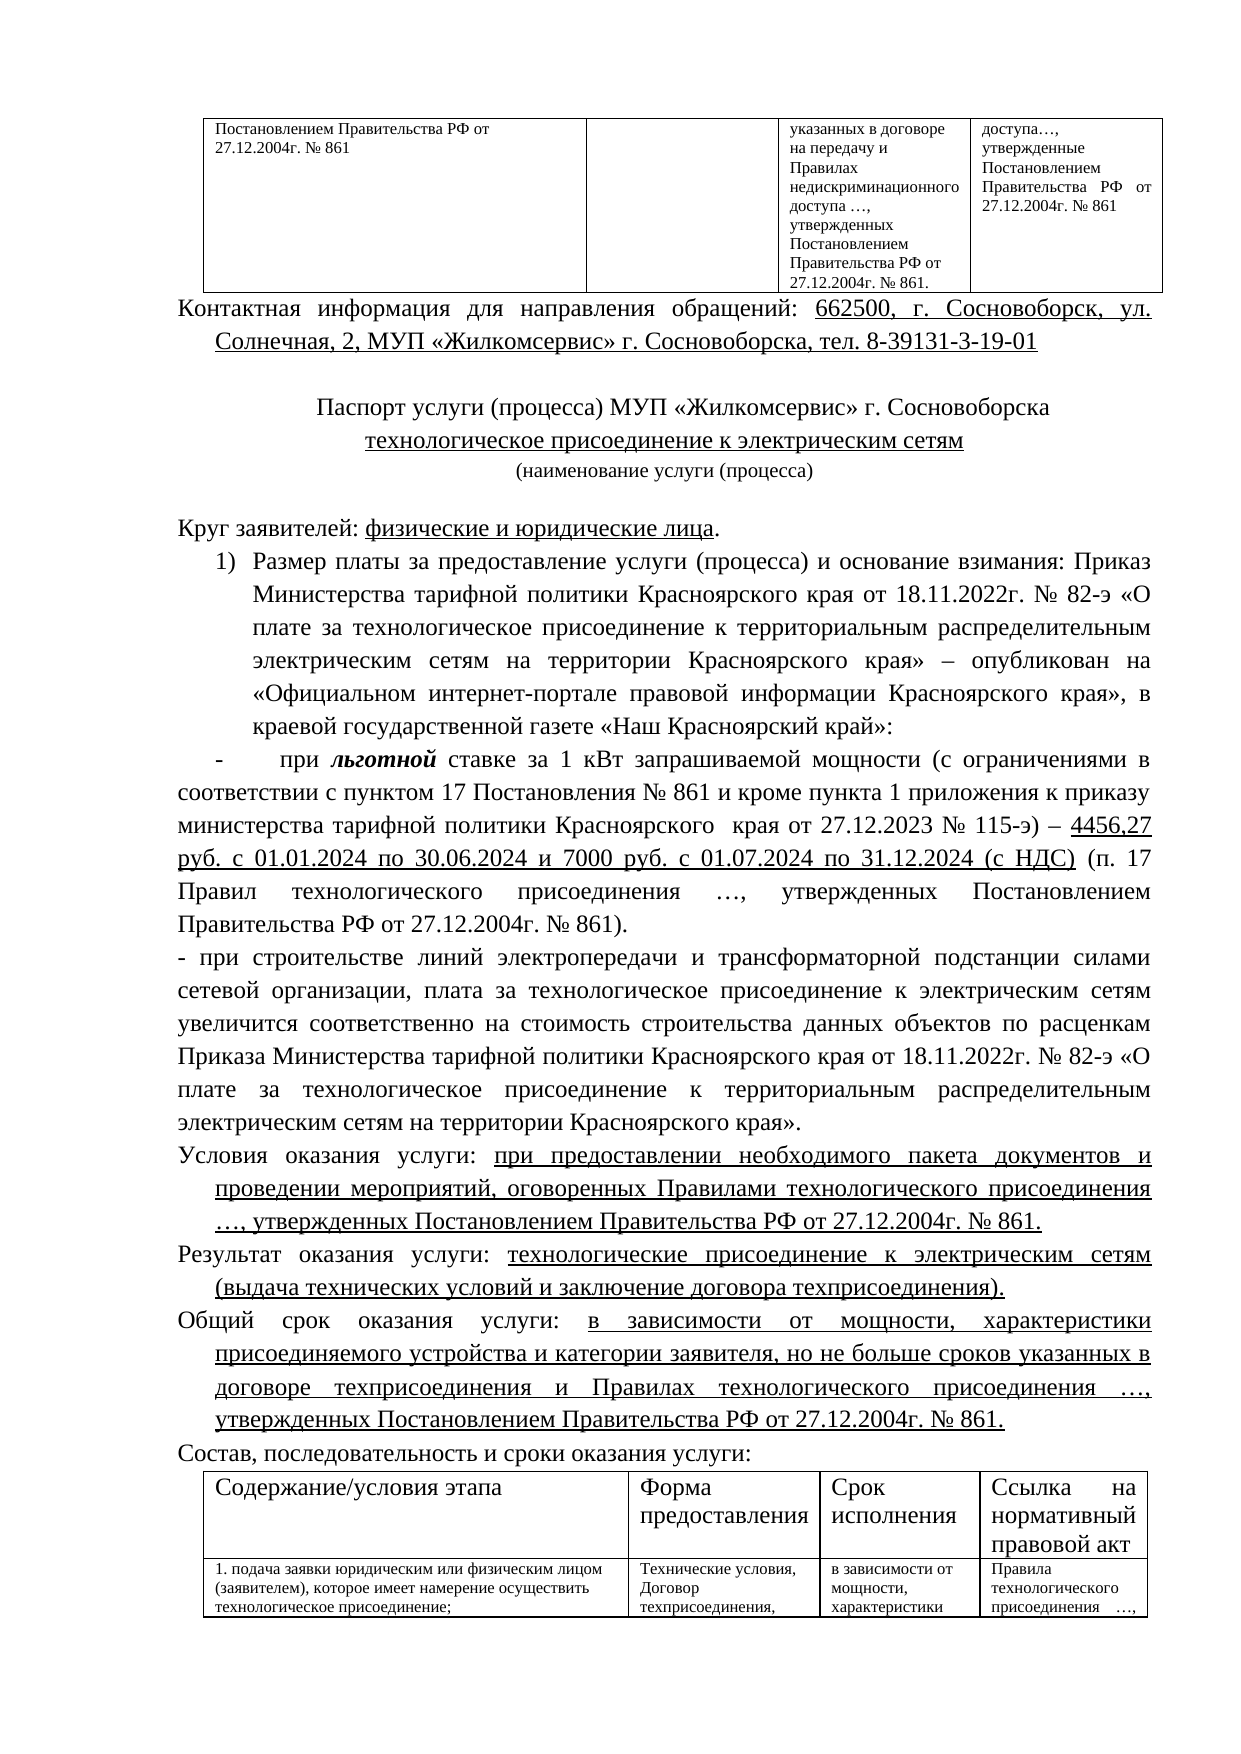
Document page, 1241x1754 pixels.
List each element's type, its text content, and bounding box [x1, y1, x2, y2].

text Условия оказания услуги: при предоставлении необходимого пакета документов и проведении мероприятий, оговоренных Правилами технологического присоединения …, утвержденных Постановлением Правительства РФ от 27.12.2004г. № 861. [177, 1140, 1152, 1235]
text - при строительстве линий электропередачи и трансформаторной подстанции силами сетевой организации, плата за технологическое присоединение к электрическим сетям увеличится соответственно на стоимость строительства данных объектов по расценкам Приказа Министерства тарифной политики Красноярского края от 18.11.2022г. № 82-э «О плате за технологическое присоединение к территориальным распределительным электрическим сетям на территории Красноярского края». [177, 942, 1152, 1136]
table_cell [204, 119, 586, 292]
text - при льготной ставке за 1 кВт запрашиваемой мощности (с ограничениями в соответствии с пунктом 17 Постановления № 861 и кроме пункта 1 приложения к приказу министерства тарифной политики Красноярского края от 27.12.2023 № 115-э) – 4456,27 руб. с 01.01.2024 по 30.06.2024 и 7000 руб. с 01.07.2024 по 31.12.2024 (с НДС) (п. 17 Правил технологического присоединения …, утвержденных Постановлением Правительства РФ от 27.12.2004г. № 861). [177, 744, 1152, 938]
text технологическое присоединение к электрическим сетям [177, 425, 1152, 453]
text Паспорт услуги (процесса) МУП «Жилкомсервис» г. Сосновоборска [215, 392, 1152, 421]
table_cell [981, 1559, 1147, 1616]
text Результат оказания услуги: технологические присоединение к электрическим сетям (выдача технических условий и заключение договора техприсоединения). [177, 1239, 1152, 1301]
text Состав, последовательность и сроки оказания услуги: [177, 1438, 1152, 1466]
table_header Срок исполнения [821, 1472, 979, 1558]
text Круг заявителей: физические и юридические лица. [177, 513, 1152, 542]
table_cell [821, 1559, 979, 1616]
table_header Ссылка на нормативный правовой акт [981, 1472, 1147, 1558]
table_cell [629, 1559, 819, 1616]
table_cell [204, 1559, 628, 1616]
text Общий срок оказания услуги: в зависимости от мощности, характеристики присоединяемого устройства и категории заявителя, но не больше сроков указанных в договоре техприсоединения и Правилах технологического присоединения …, утвержденных Постановлением Правительства РФ от 27.12.2004г. № 861. [177, 1306, 1152, 1433]
table_header Форма предоставления [629, 1472, 819, 1558]
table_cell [971, 119, 1162, 292]
table_header Содержание/условия этапа [204, 1472, 628, 1558]
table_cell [779, 119, 970, 292]
text (наименование услуги (процесса) [177, 458, 1152, 482]
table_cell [587, 119, 778, 292]
text Контактная информация для направления обращений: 662500, г. Сосновоборск, ул. Солнечная, 2, МУП «Жилкомсервис» г. Сосновоборска, тел. 8-39131-3-19-01 [177, 293, 1152, 354]
list Размер платы за предоставление услуги (процесса) и основание взимания: Приказ Министерства тарифной политики Красноярского края от 18.11.2022г. № 82-э «О плате за технологическое присоединение к территориальным распределительным электрическим сетям на территории Красноярского края» – опубликован на «Официальном интернет-портале правовой информации Красноярского края», в краевой государственной газете «Наш Красноярский край»: [215, 546, 1152, 740]
